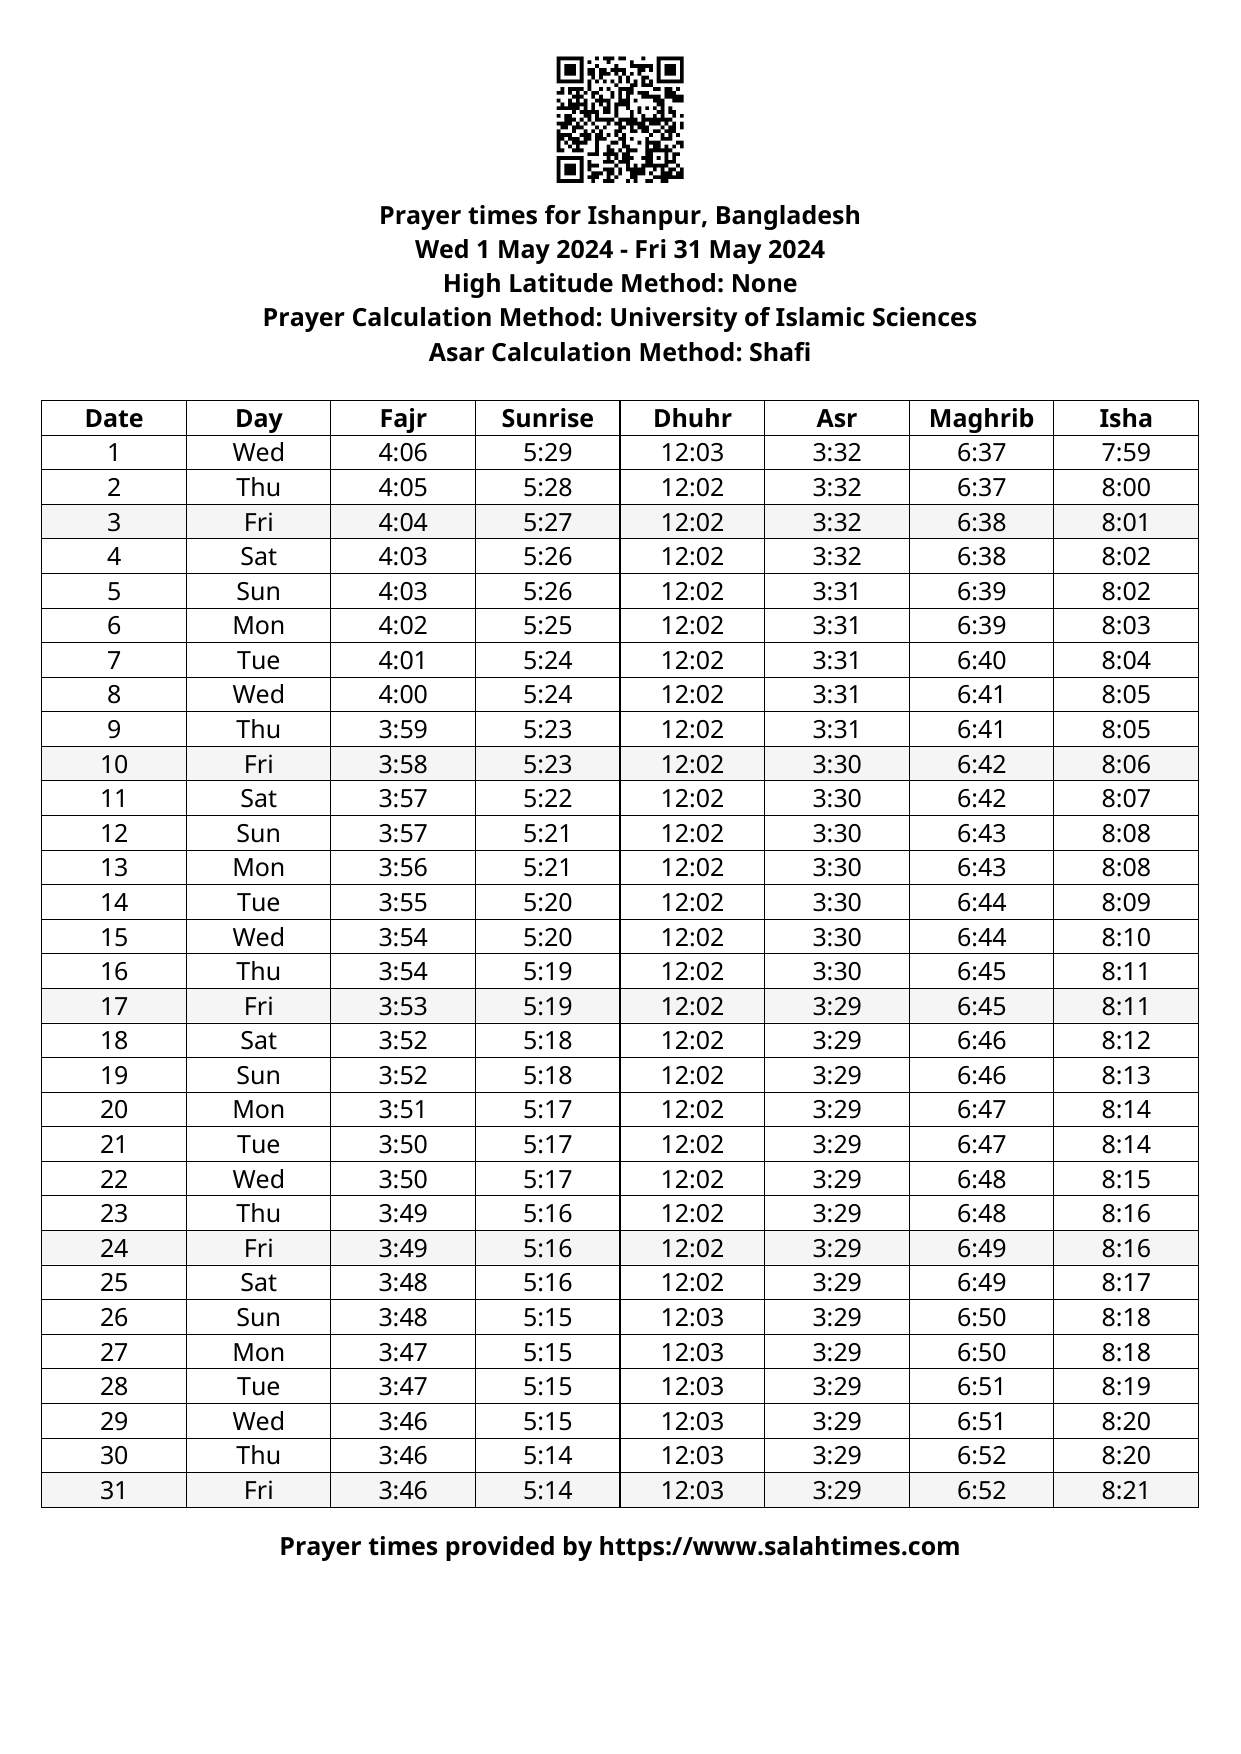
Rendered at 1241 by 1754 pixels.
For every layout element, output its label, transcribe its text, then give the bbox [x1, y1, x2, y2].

table_cell 12:03 [621, 1473, 764, 1507]
table_cell 12:02 [621, 609, 764, 642]
table_cell 29 [42, 1404, 186, 1437]
table_cell 3:59 [331, 712, 475, 746]
table_cell Tue [187, 1127, 330, 1161]
table_header Asr [765, 401, 909, 434]
table_cell 3:29 [765, 1024, 909, 1057]
table_cell 3:30 [765, 954, 909, 988]
table_cell 12:03 [621, 1369, 764, 1403]
table_cell 5:14 [476, 1439, 619, 1472]
table_cell 19 [42, 1058, 186, 1092]
table_cell 5:27 [476, 505, 619, 538]
table_cell 3:29 [765, 1162, 909, 1195]
table_cell 12:02 [621, 920, 764, 953]
table_cell 31 [42, 1473, 186, 1507]
table_cell 3:54 [331, 920, 475, 953]
table_cell 6:52 [910, 1473, 1053, 1507]
table_cell 3:58 [331, 747, 475, 780]
table_cell 16 [42, 954, 186, 988]
table_cell 5:26 [476, 574, 619, 607]
table_cell 27 [42, 1335, 186, 1368]
table_cell 12:02 [621, 1266, 764, 1299]
table_cell Thu [187, 954, 330, 988]
table_cell 3:48 [331, 1266, 475, 1299]
table_cell 3:49 [331, 1231, 475, 1264]
table_cell 6:44 [910, 885, 1053, 919]
table_cell 6:51 [910, 1404, 1053, 1437]
table_cell 8:09 [1054, 885, 1198, 919]
table_cell 3:30 [765, 781, 909, 815]
table_cell 4:05 [331, 470, 475, 504]
table_cell 6:52 [910, 1439, 1053, 1472]
table_cell Fri [187, 1231, 330, 1264]
table_cell 3:47 [331, 1335, 475, 1368]
table_cell 15 [42, 920, 186, 953]
table_cell 8:21 [1054, 1473, 1198, 1507]
table_cell 3:48 [331, 1300, 475, 1334]
table_cell 12:02 [621, 470, 764, 504]
table_cell 4:02 [331, 609, 475, 642]
table_header Fajr [331, 401, 475, 434]
table_cell 4:00 [331, 678, 475, 711]
table_cell 12:02 [621, 989, 764, 1022]
table_cell 5:16 [476, 1196, 619, 1230]
table_cell 3:29 [765, 1439, 909, 1472]
table_cell 5:19 [476, 989, 619, 1022]
table_cell Wed [187, 920, 330, 953]
table_cell 3:51 [331, 1093, 475, 1126]
table_cell 12:03 [621, 1404, 764, 1437]
table_cell 3:29 [765, 1300, 909, 1334]
table_cell 4:03 [331, 574, 475, 607]
table_cell 5:23 [476, 747, 619, 780]
table_cell 5:16 [476, 1231, 619, 1264]
table_cell 6:45 [910, 989, 1053, 1022]
table_cell 3:29 [765, 1404, 909, 1437]
table_cell 8:18 [1054, 1335, 1198, 1368]
table_cell 8:00 [1054, 470, 1198, 504]
table_cell 6:51 [910, 1369, 1053, 1403]
table_cell 6:42 [910, 747, 1053, 780]
picture [542, 41, 699, 198]
table_cell Thu [187, 712, 330, 746]
table_cell Mon [187, 1335, 330, 1368]
table_cell 12:02 [621, 574, 764, 607]
table_cell 12:02 [621, 539, 764, 573]
table_cell Thu [187, 1439, 330, 1472]
table_cell 12:02 [621, 1127, 764, 1161]
table_cell 8:14 [1054, 1093, 1198, 1126]
table_cell 5:19 [476, 954, 619, 988]
table_header Dhuhr [621, 401, 764, 434]
table_cell 3:29 [765, 1231, 909, 1264]
table_cell 5:21 [476, 851, 619, 884]
table_cell 8:20 [1054, 1439, 1198, 1472]
table_cell 5:22 [476, 781, 619, 815]
table_cell 6:43 [910, 816, 1053, 849]
table_cell 8:03 [1054, 609, 1198, 642]
table_cell 6:37 [910, 436, 1053, 469]
table_cell 12:02 [621, 1196, 764, 1230]
table_header Sunrise [476, 401, 619, 434]
table_cell 8 [42, 678, 186, 711]
table_cell 6:50 [910, 1300, 1053, 1334]
table_cell Tue [187, 643, 330, 677]
table_cell 5:17 [476, 1162, 619, 1195]
table_cell 7 [42, 643, 186, 677]
table_cell 6:42 [910, 781, 1053, 815]
table_cell 6:39 [910, 574, 1053, 607]
table_cell 12:02 [621, 678, 764, 711]
table_cell 6:41 [910, 712, 1053, 746]
table_cell 4:04 [331, 505, 475, 538]
table_cell 6:50 [910, 1335, 1053, 1368]
table_cell 5:16 [476, 1266, 619, 1299]
table_cell 3:50 [331, 1127, 475, 1161]
table_cell 3:50 [331, 1162, 475, 1195]
table_cell Sun [187, 1300, 330, 1334]
table_cell 5:14 [476, 1473, 619, 1507]
table_cell 5:17 [476, 1127, 619, 1161]
table_cell 3:32 [765, 539, 909, 573]
table_cell 5:25 [476, 609, 619, 642]
table_cell 8:06 [1054, 747, 1198, 780]
table_cell 3:47 [331, 1369, 475, 1403]
table_cell 3:46 [331, 1439, 475, 1472]
table_cell 12:02 [621, 1231, 764, 1264]
table_cell Wed [187, 436, 330, 469]
table_cell 6:38 [910, 539, 1053, 573]
table_cell 26 [42, 1300, 186, 1334]
table_cell 3:29 [765, 1127, 909, 1161]
table_cell 3:32 [765, 436, 909, 469]
table_cell Mon [187, 609, 330, 642]
table_cell Fri [187, 1473, 330, 1507]
table_cell 17 [42, 989, 186, 1022]
table_cell 3:31 [765, 678, 909, 711]
table_cell 4 [42, 539, 186, 573]
table_cell 6:48 [910, 1196, 1053, 1230]
table_header Isha [1054, 401, 1198, 434]
table_cell 8:05 [1054, 712, 1198, 746]
table_cell 3:52 [331, 1058, 475, 1092]
table_cell 12:03 [621, 436, 764, 469]
table_cell 8:07 [1054, 781, 1198, 815]
table_cell 3:29 [765, 1058, 909, 1092]
table_cell 5:20 [476, 920, 619, 953]
table_cell 8:04 [1054, 643, 1198, 677]
table_cell 8:11 [1054, 989, 1198, 1022]
table_cell 8:15 [1054, 1162, 1198, 1195]
table_cell Thu [187, 470, 330, 504]
table_cell 6:37 [910, 470, 1053, 504]
table_cell 3:32 [765, 470, 909, 504]
table_cell Tue [187, 1369, 330, 1403]
table_cell 4:01 [331, 643, 475, 677]
table_cell 3:46 [331, 1404, 475, 1437]
table_cell 8:19 [1054, 1369, 1198, 1403]
table_cell 11 [42, 781, 186, 815]
table_cell 12:02 [621, 851, 764, 884]
table_cell 6:38 [910, 505, 1053, 538]
table_cell 3:30 [765, 747, 909, 780]
table_cell 6:46 [910, 1024, 1053, 1057]
table_cell 12:02 [621, 643, 764, 677]
table_cell 8:16 [1054, 1231, 1198, 1264]
text Prayer times for Ishanpur, Bangladesh [42, 198, 1198, 232]
table_cell 3 [42, 505, 186, 538]
table_cell 3:31 [765, 609, 909, 642]
table_cell 7:59 [1054, 436, 1198, 469]
table_cell 5:29 [476, 436, 619, 469]
table_cell 8:08 [1054, 851, 1198, 884]
text High Latitude Method: None [42, 266, 1198, 300]
table_cell 8:11 [1054, 954, 1198, 988]
table_cell 8:08 [1054, 816, 1198, 849]
table_cell 3:31 [765, 712, 909, 746]
table_cell 12:03 [621, 1335, 764, 1368]
table_cell 8:17 [1054, 1266, 1198, 1299]
table_cell 6:47 [910, 1127, 1053, 1161]
table_cell 3:29 [765, 1266, 909, 1299]
table_cell 6:44 [910, 920, 1053, 953]
table_cell Sat [187, 1024, 330, 1057]
table_cell Sun [187, 574, 330, 607]
table_cell 5:26 [476, 539, 619, 573]
table_cell Sat [187, 1266, 330, 1299]
table_cell 3:29 [765, 1473, 909, 1507]
table_cell 12:02 [621, 1162, 764, 1195]
table_cell 6:47 [910, 1093, 1053, 1126]
table_cell 5:24 [476, 678, 619, 711]
table_cell 8:02 [1054, 539, 1198, 573]
table_cell 3:54 [331, 954, 475, 988]
table_cell 12:02 [621, 816, 764, 849]
table_cell Thu [187, 1196, 330, 1230]
table_cell 3:30 [765, 816, 909, 849]
table_cell 13 [42, 851, 186, 884]
table_cell Fri [187, 505, 330, 538]
table_cell 5 [42, 574, 186, 607]
table_cell 12 [42, 816, 186, 849]
table_cell 3:32 [765, 505, 909, 538]
table_cell 24 [42, 1231, 186, 1264]
text Asar Calculation Method: Shafi [42, 334, 1198, 368]
table_cell 3:52 [331, 1024, 475, 1057]
table_cell 12:02 [621, 1024, 764, 1057]
table_cell 12:02 [621, 885, 764, 919]
table_cell 3:30 [765, 851, 909, 884]
table_cell 3:56 [331, 851, 475, 884]
table_cell 12:02 [621, 747, 764, 780]
table_cell 6:48 [910, 1162, 1053, 1195]
table_header Date [42, 401, 186, 434]
table_cell 5:15 [476, 1369, 619, 1403]
table_cell 23 [42, 1196, 186, 1230]
table_cell Mon [187, 1093, 330, 1126]
table_cell 12:03 [621, 1300, 764, 1334]
table_cell 3:31 [765, 574, 909, 607]
table_cell Wed [187, 678, 330, 711]
table_cell 8:12 [1054, 1024, 1198, 1057]
table_cell 4:06 [331, 436, 475, 469]
table_cell 8:18 [1054, 1300, 1198, 1334]
table_cell Fri [187, 989, 330, 1022]
table_cell 12:02 [621, 712, 764, 746]
table_cell 3:30 [765, 885, 909, 919]
table_header Day [187, 401, 330, 434]
table_cell 3:57 [331, 816, 475, 849]
table_cell 3:29 [765, 1093, 909, 1126]
table_cell Sun [187, 816, 330, 849]
table_cell 8:05 [1054, 678, 1198, 711]
table_cell 6:41 [910, 678, 1053, 711]
table_cell Fri [187, 747, 330, 780]
table_cell 20 [42, 1093, 186, 1126]
table_cell Wed [187, 1162, 330, 1195]
table_cell 14 [42, 885, 186, 919]
table_cell Sat [187, 539, 330, 573]
table_cell 6 [42, 609, 186, 642]
table_cell 4:03 [331, 539, 475, 573]
table_cell 2 [42, 470, 186, 504]
table_cell 5:24 [476, 643, 619, 677]
table_cell 3:29 [765, 1196, 909, 1230]
table_cell 8:01 [1054, 505, 1198, 538]
table_cell 1 [42, 436, 186, 469]
table_cell 3:29 [765, 1369, 909, 1403]
table_cell 28 [42, 1369, 186, 1403]
table_cell 12:02 [621, 1058, 764, 1092]
table_cell 6:49 [910, 1266, 1053, 1299]
table_cell 5:15 [476, 1300, 619, 1334]
table_cell 6:46 [910, 1058, 1053, 1092]
table_cell 8:16 [1054, 1196, 1198, 1230]
table_cell 3:30 [765, 920, 909, 953]
table_cell 12:03 [621, 1439, 764, 1472]
table_cell 5:18 [476, 1024, 619, 1057]
table_cell 12:02 [621, 1093, 764, 1126]
table_cell 5:23 [476, 712, 619, 746]
table_cell 12:02 [621, 781, 764, 815]
table_cell 21 [42, 1127, 186, 1161]
table_cell 3:29 [765, 989, 909, 1022]
table_cell 18 [42, 1024, 186, 1057]
table_cell 5:18 [476, 1058, 619, 1092]
table_cell 5:17 [476, 1093, 619, 1126]
table_cell 6:40 [910, 643, 1053, 677]
table_cell 6:45 [910, 954, 1053, 988]
table_cell Sat [187, 781, 330, 815]
table_cell 5:15 [476, 1335, 619, 1368]
table_cell 5:21 [476, 816, 619, 849]
table_cell 3:55 [331, 885, 475, 919]
table_cell 3:29 [765, 1335, 909, 1368]
table_cell 6:39 [910, 609, 1053, 642]
table_cell 3:57 [331, 781, 475, 815]
table_cell 6:43 [910, 851, 1053, 884]
table_cell 3:46 [331, 1473, 475, 1507]
table_cell 25 [42, 1266, 186, 1299]
table_cell 5:20 [476, 885, 619, 919]
table_cell 8:14 [1054, 1127, 1198, 1161]
table_cell Mon [187, 851, 330, 884]
table_cell 3:31 [765, 643, 909, 677]
table_cell 12:02 [621, 954, 764, 988]
table_cell 5:28 [476, 470, 619, 504]
table_cell 12:02 [621, 505, 764, 538]
table_cell 5:15 [476, 1404, 619, 1437]
table_cell 6:49 [910, 1231, 1053, 1264]
table_cell Tue [187, 885, 330, 919]
table_cell 22 [42, 1162, 186, 1195]
table_cell 9 [42, 712, 186, 746]
table_cell 8:10 [1054, 920, 1198, 953]
table_cell 8:02 [1054, 574, 1198, 607]
table_cell 30 [42, 1439, 186, 1472]
table_cell 3:53 [331, 989, 475, 1022]
table_cell 3:49 [331, 1196, 475, 1230]
text Prayer times provided by https://www.salahtimes.com [42, 1528, 1198, 1563]
table_cell 8:20 [1054, 1404, 1198, 1437]
text Wed 1 May 2024 - Fri 31 May 2024 [42, 232, 1198, 266]
table_header Maghrib [910, 401, 1053, 434]
table_cell 8:13 [1054, 1058, 1198, 1092]
table_cell Sun [187, 1058, 330, 1092]
table_cell Wed [187, 1404, 330, 1437]
text Prayer Calculation Method: University of Islamic Sciences [42, 300, 1198, 334]
table_cell 10 [42, 747, 186, 780]
